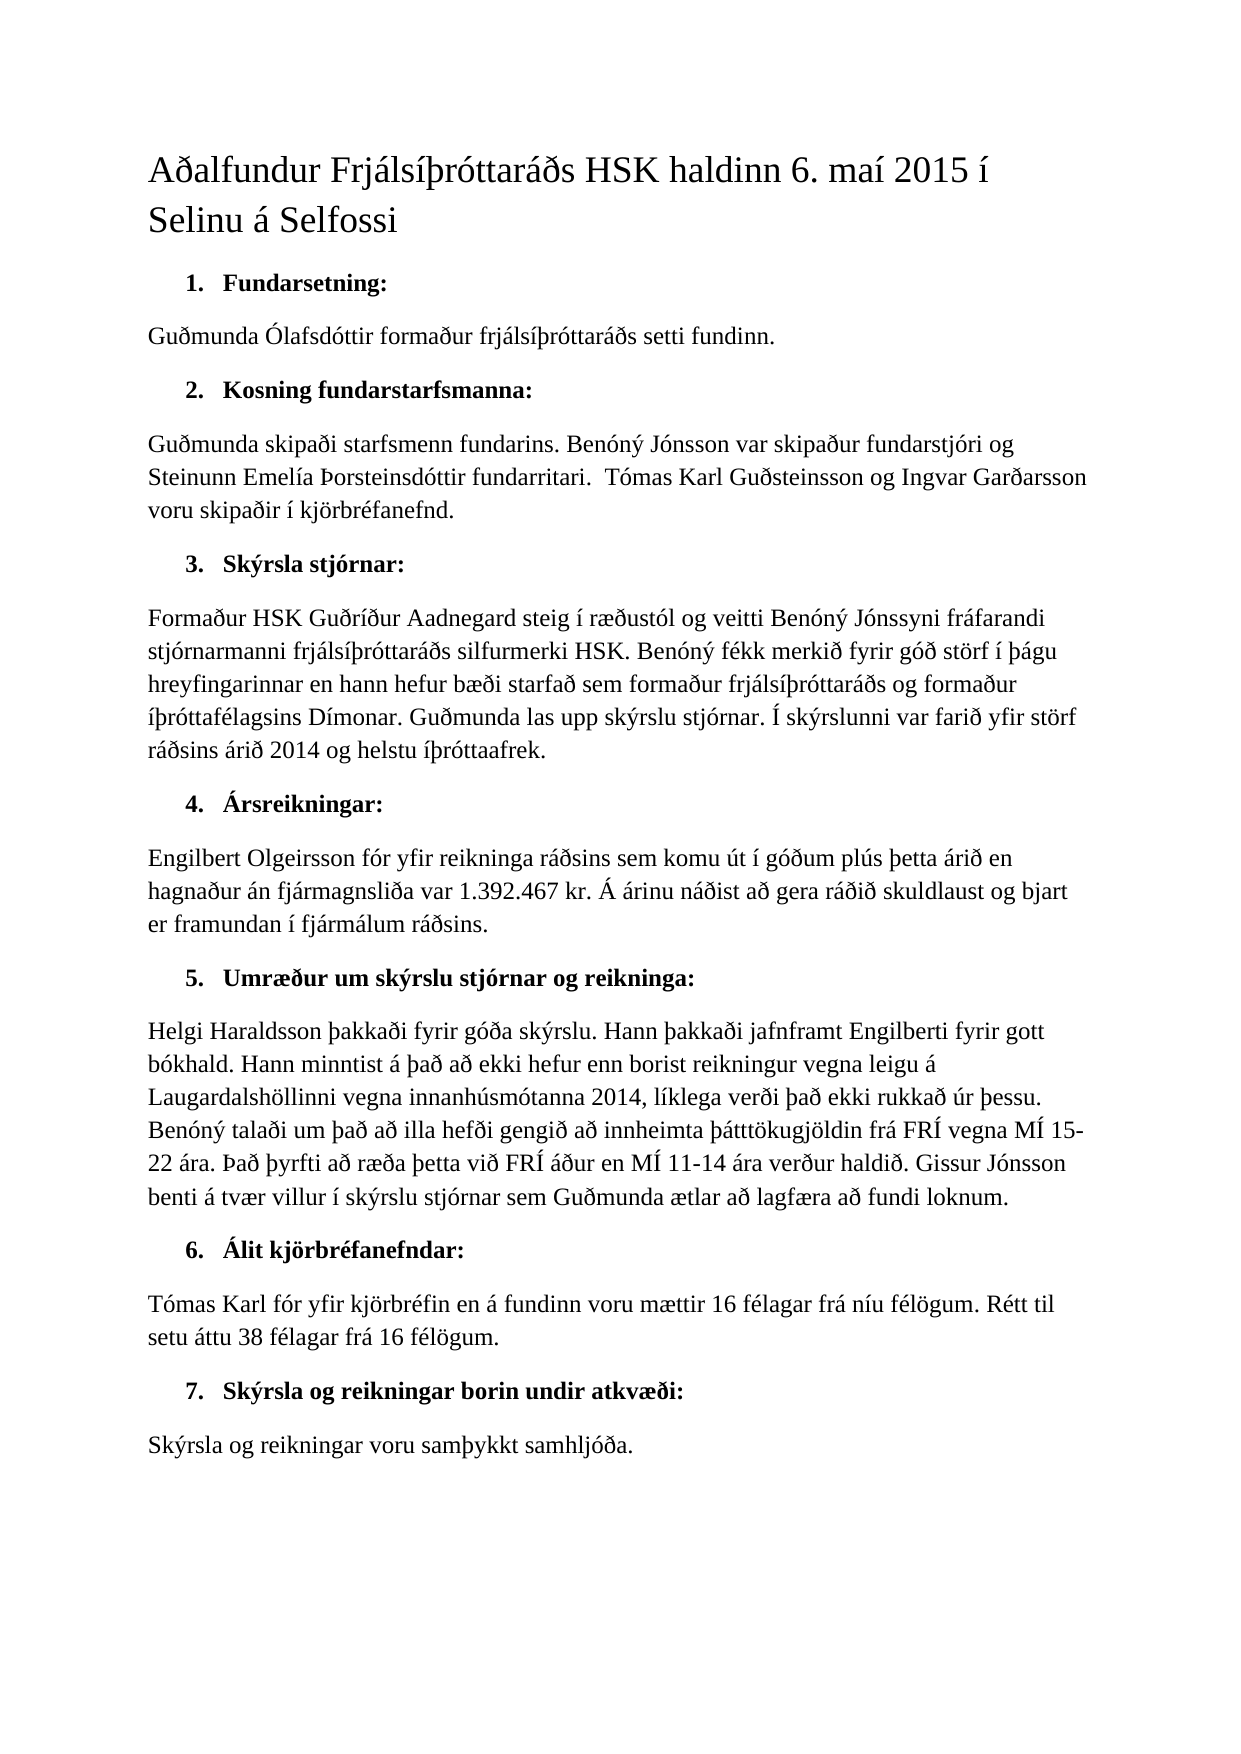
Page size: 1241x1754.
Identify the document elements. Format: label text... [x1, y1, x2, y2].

list Umræður um skýrslu stjórnar og reikninga: [185, 963, 1093, 991]
text Helgi Haraldsson þakkaði fyrir góða skýrslu. Hann þakkaði jafnframt Engilberti fyrir gott bókhald. Hann minntist á það að ekki hefur enn borist reikningur vegna leigu á Laugardalshöllinni vegna innanhúsmótanna 2014, líklega verði það ekki rukkað úr þessu. Benóný talaði um það að illa hefði gengið að innheimta þátttökugjöldin frá FRÍ vegna MÍ 15-22 ára. Það þyrfti að ræða þetta við FRÍ áður en MÍ 11-14 ára verður haldið. Gissur Jónsson benti á tvær villur í skýrslu stjórnar sem Guðmunda ætlar að lagfæra að fundi loknum. [148, 1016, 1093, 1210]
text Engilbert Olgeirsson fór yfir reikninga ráðsins sem komu út í góðum plús þetta árið en hagnaður án fjármagnsliða var 1.392.467 kr. Á árinu náðist að gera ráðið skuldlaust og bjart er framundan í fjármálum ráðsins. [148, 843, 1093, 937]
text Guðmunda Ólafsdóttir formaður frjálsíþróttaráðs setti fundinn. [148, 321, 1093, 350]
text Tómas Karl fór yfir kjörbréfin en á fundinn voru mættir 16 félagar frá níu félögum. Rétt til setu áttu 38 félagar frá 16 félögum. [148, 1289, 1093, 1351]
list Álit kjörbréfanefndar: [185, 1235, 1093, 1264]
text Guðmunda skipaði starfsmenn fundarins. Benóný Jónsson var skipaður fundarstjóri og Steinunn Emelía Þorsteinsdóttir fundarritari. Tómas Karl Guðsteinsson og Ingvar Garðarsson voru skipaðir í kjörbréfanefnd. [148, 429, 1093, 524]
text Aðalfundur Frjálsíþróttaráðs HSK haldinn 6. maí 2015 í Selinu á Selfossi [148, 148, 1093, 240]
list Skýrsla og reikningar borin undir atkvæði: [185, 1376, 1093, 1405]
text Formaður HSK Guðríður Aadnegard steig í ræðustól og veitti Benóný Jónssyni fráfarandi stjórnarmanni frjálsíþróttaráðs silfurmerki HSK. Benóný fékk merkið fyrir góð störf í þágu hreyfingarinnar en hann hefur bæði starfað sem formaður frjálsíþróttaráðs og formaður íþróttafélagsins Dímonar. Guðmunda las upp skýrslu stjórnar. Í skýrslunni var farið yfir störf ráðsins árið 2014 og helstu íþróttaafrek. [148, 603, 1093, 764]
list Fundarsetning: [185, 268, 1093, 296]
text Skýrsla og reikningar voru samþykkt samhljóða. [148, 1430, 1093, 1459]
list Skýrsla stjórnar: [185, 549, 1093, 578]
list Ársreikningar: [185, 789, 1093, 818]
list Kosning fundarstarfsmanna: [185, 375, 1093, 404]
